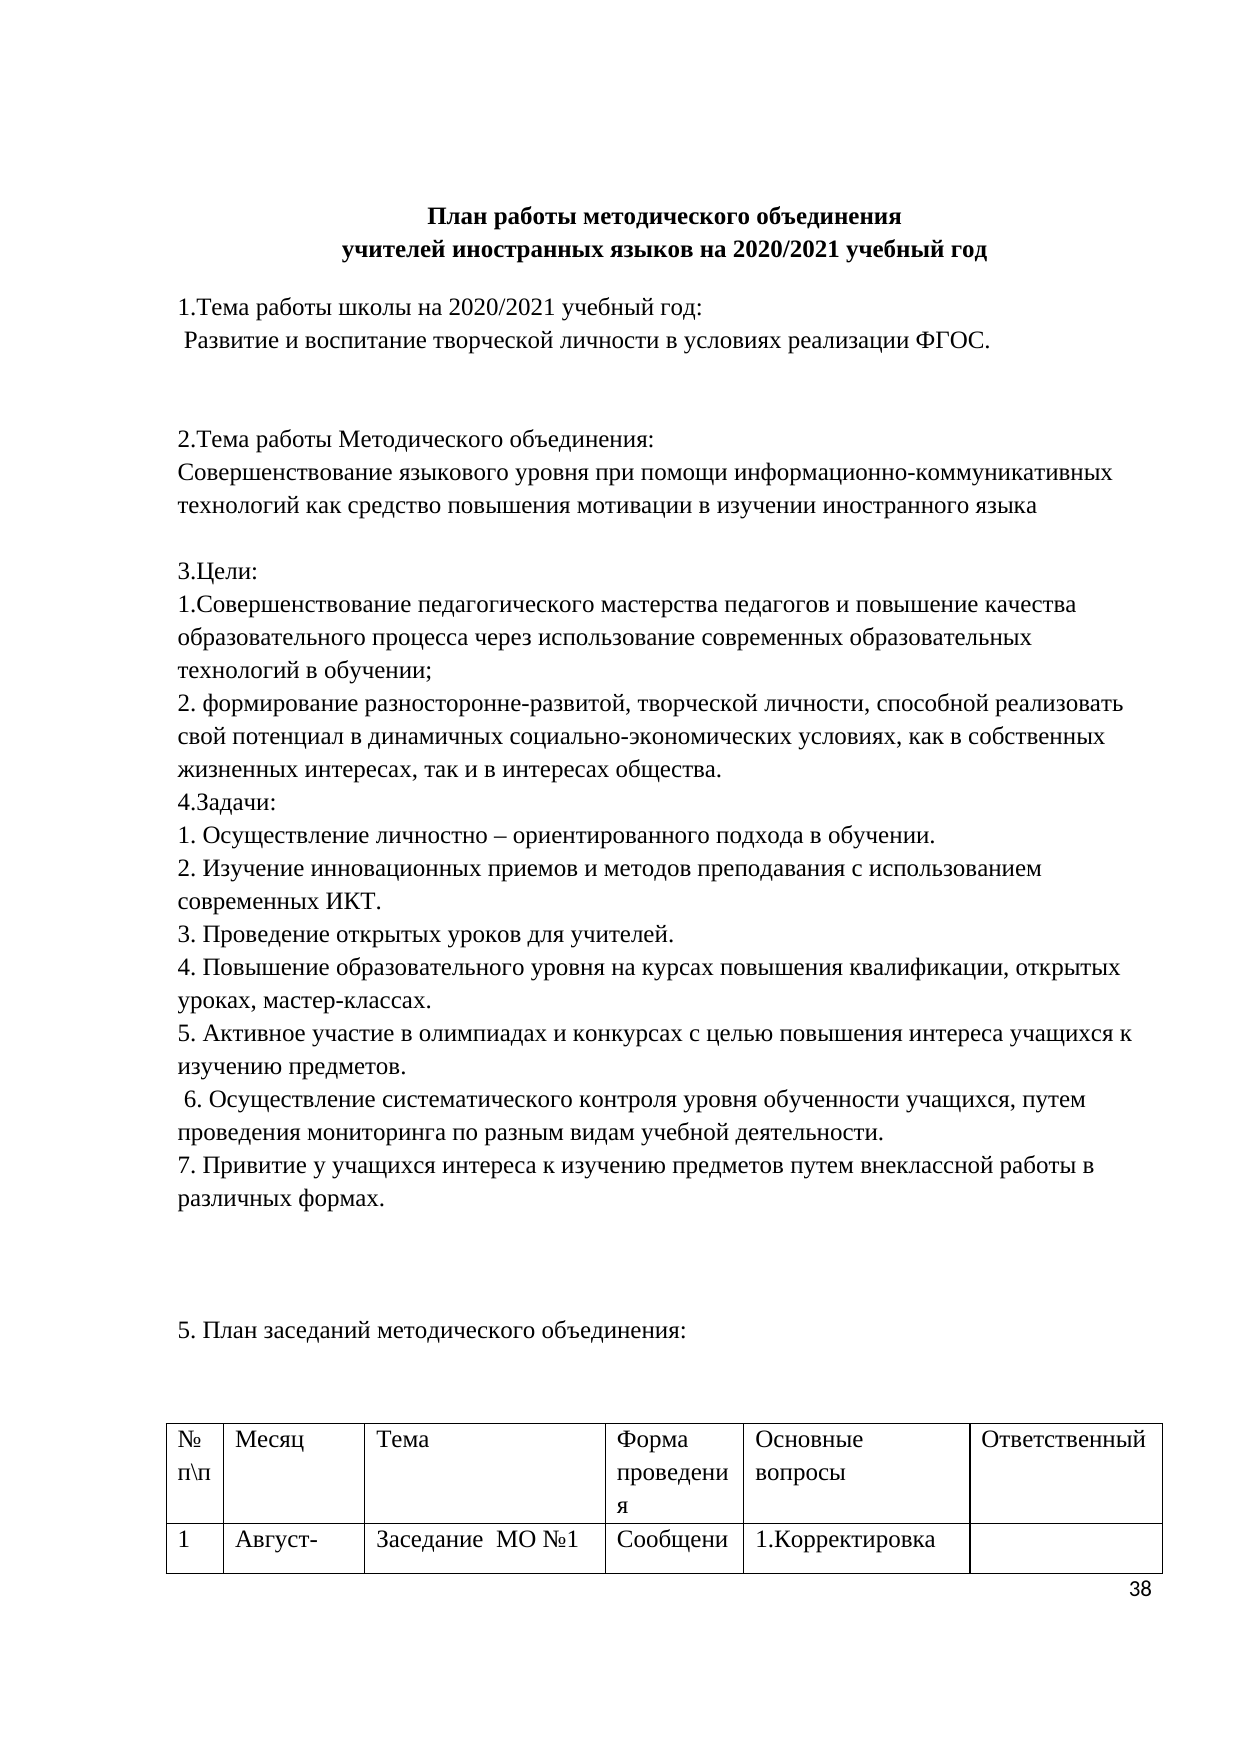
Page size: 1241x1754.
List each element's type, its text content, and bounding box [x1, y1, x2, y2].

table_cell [365, 1524, 605, 1573]
table_cell 1 [167, 1524, 223, 1573]
table_header Основные вопросы [744, 1424, 969, 1523]
text учителей иностранных языков на 2020/2021 учебный год [177, 234, 1152, 263]
text 3. Проведение открытых уроков для учителей. [177, 919, 1152, 948]
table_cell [971, 1524, 1162, 1573]
text 2.Тема работы Методического объединения: [177, 424, 1152, 452]
table_cell Август-Сентябрь [224, 1524, 364, 1573]
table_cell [606, 1524, 743, 1573]
table_header Ответственный [971, 1424, 1162, 1523]
text 4.Задачи: [177, 787, 1152, 816]
text 6. Осуществление систематического контроля уровня обученности учащихся, путем проведения мониторинга по разным видам учебной деятельности. [177, 1084, 1152, 1146]
subtitle Развитие и воспитание творческой личности в условиях реализации ФГОС. [177, 325, 1152, 353]
text 2. формирование разносторонне-развитой, творческой личности, способной реализовать свой потенциал в динамичных социально-экономических условиях, как в собственных жизненных интересах, так и в интересах общества. [177, 688, 1152, 783]
text 7. Привитие у учащихся интереса к изучению предметов путем внеклассной работы в различных формах. [177, 1150, 1152, 1212]
text 4. Повышение образовательного уровня на курсах повышения квалификации, открытых уроках, мастер-классах. [177, 952, 1152, 1014]
text 1.Тема работы школы на 2020/2021 учебный год: [177, 292, 1152, 320]
table_header № п\п [167, 1424, 223, 1523]
text 2. Изучение инновационных приемов и методов преподавания с использованием современных ИКТ. [177, 853, 1152, 915]
subtitle План работы методического объединения [177, 201, 1152, 230]
table_header Форма проведения [606, 1424, 743, 1523]
table_header Месяц [224, 1424, 364, 1523]
text 5. План заседаний методического объединения: [177, 1315, 1152, 1344]
text 5. Активное участие в олимпиадах и конкурсах с целью повышения интереса учащихся к изучению предметов. [177, 1018, 1152, 1080]
text 3.Цели: [177, 556, 1152, 584]
text 1. Осуществление личностно – ориентированного подхода в обучении. [177, 820, 1152, 849]
table_header Тема [365, 1424, 605, 1523]
text 1.Совершенствование педагогического мастерства педагогов и повышение качества образовательного процесса через использование современных образовательных технологий в обучении; [177, 589, 1152, 684]
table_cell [744, 1524, 969, 1573]
text Совершенствование языкового уровня при помощи информационно-коммуникативных технологий как средство повышения мотивации в изучении иностранного языка [177, 457, 1152, 518]
